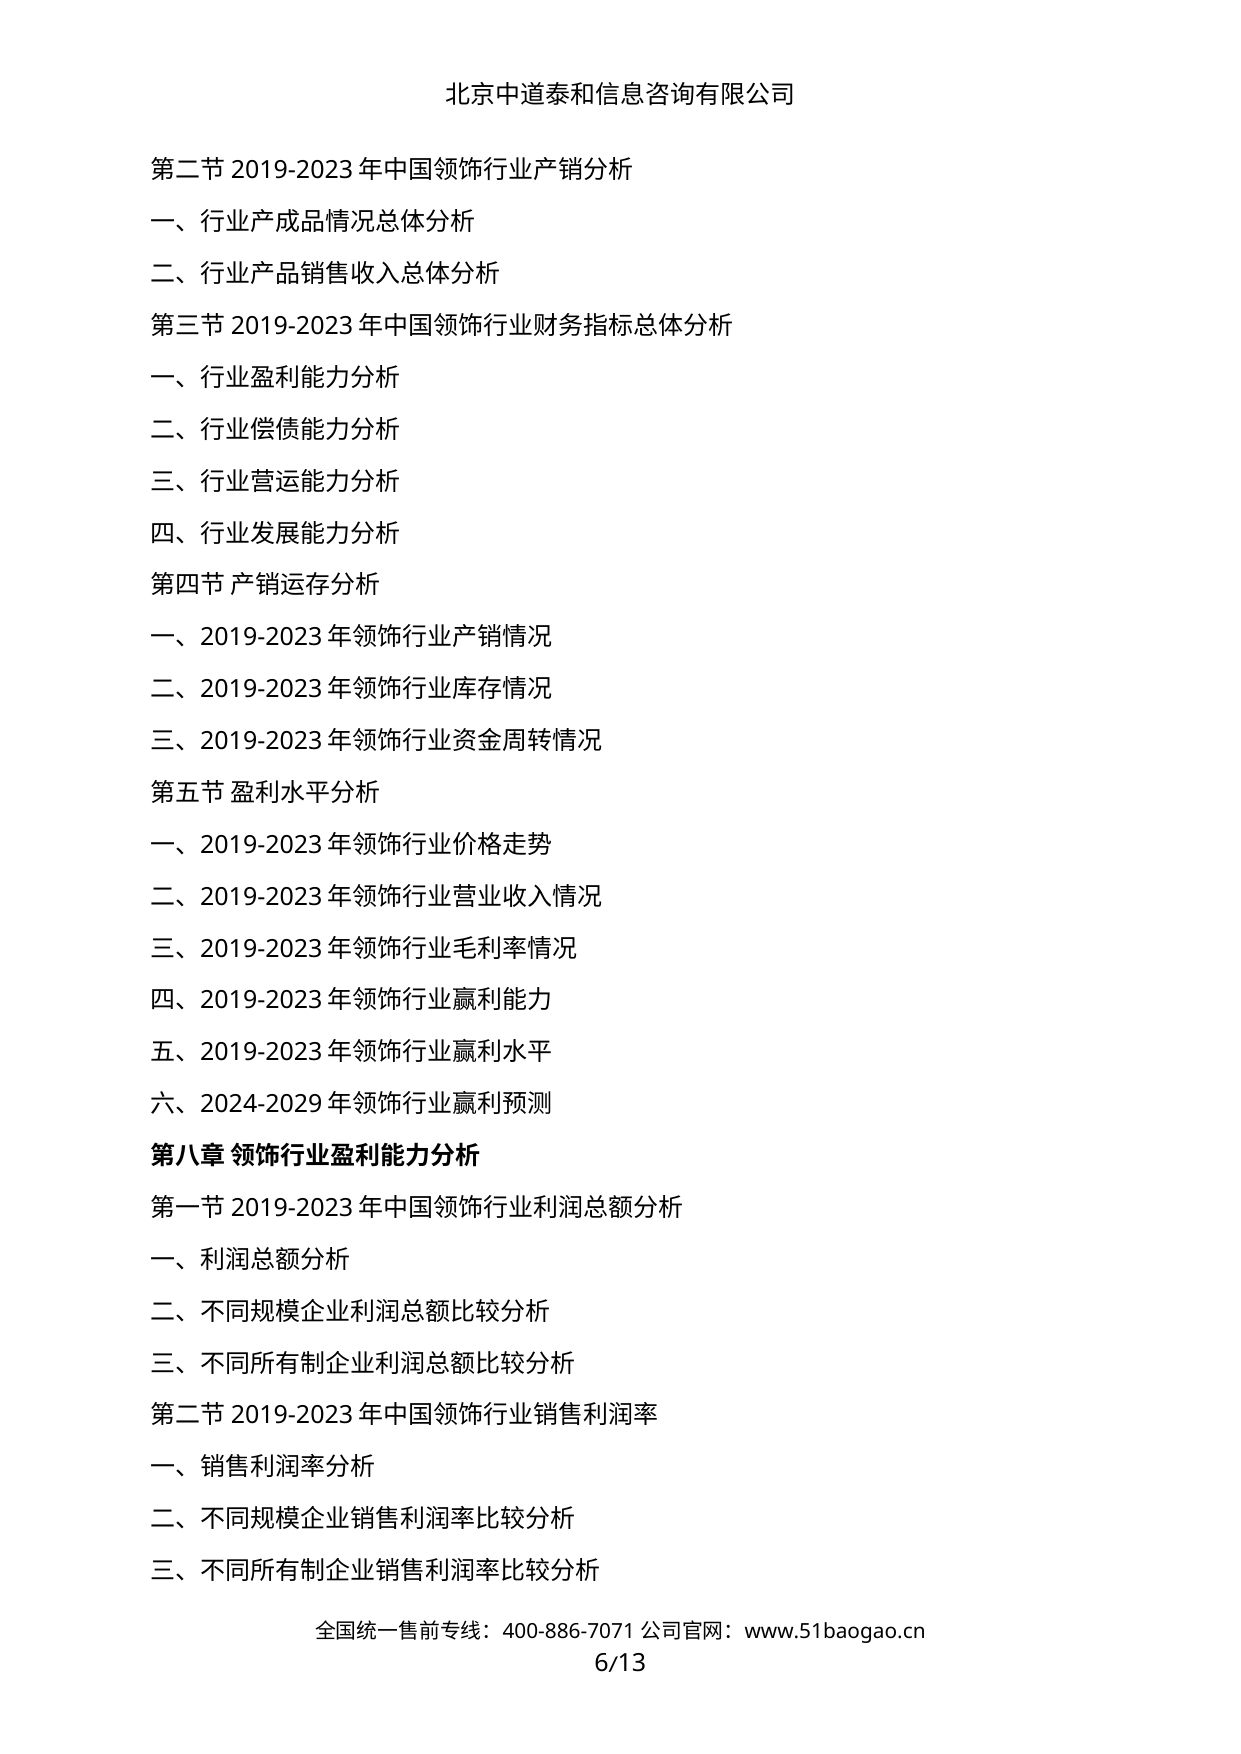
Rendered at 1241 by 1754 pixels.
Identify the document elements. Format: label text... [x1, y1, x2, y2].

text 一、行业产成品情况总体分析 [150, 202, 1090, 238]
text 第五节 盈利水平分析 [150, 772, 1090, 809]
text 三、不同所有制企业利润总额比较分析 [150, 1343, 1090, 1379]
text 三、2019-2023年领饰行业资金周转情况 [150, 721, 1090, 757]
text 三、不同所有制企业销售利润率比较分析 [150, 1551, 1090, 1587]
text 一、2019-2023年领饰行业价格走势 [150, 824, 1090, 861]
text 第二节 2019-2023年中国领饰行业销售利润率 [150, 1395, 1090, 1431]
text 一、利润总额分析 [150, 1239, 1090, 1276]
text 第四节 产销运存分析 [150, 565, 1090, 601]
text 二、不同规模企业销售利润率比较分析 [150, 1499, 1090, 1535]
text 一、2019-2023年领饰行业产销情况 [150, 617, 1090, 653]
text 五、2019-2023年领饰行业赢利水平 [150, 1032, 1090, 1068]
text 三、行业营运能力分析 [150, 461, 1090, 497]
text 第一节 2019-2023年中国领饰行业利润总额分析 [150, 1187, 1090, 1224]
text 二、不同规模企业利润总额比较分析 [150, 1291, 1090, 1327]
text 二、行业产品销售收入总体分析 [150, 254, 1090, 290]
text 四、2019-2023年领饰行业赢利能力 [150, 980, 1090, 1016]
text 六、2024-2029年领饰行业赢利预测 [150, 1084, 1090, 1120]
text 二、2019-2023年领饰行业库存情况 [150, 669, 1090, 705]
text 一、销售利润率分析 [150, 1447, 1090, 1483]
text 三、2019-2023年领饰行业毛利率情况 [150, 928, 1090, 964]
text 二、2019-2023年领饰行业营业收入情况 [150, 876, 1090, 912]
text 四、行业发展能力分析 [150, 513, 1090, 549]
text 一、行业盈利能力分析 [150, 357, 1090, 394]
text 第二节 2019-2023年中国领饰行业产销分析 [150, 150, 1090, 186]
text 第八章 领饰行业盈利能力分析 [150, 1136, 1090, 1172]
text 第三节 2019-2023年中国领饰行业财务指标总体分析 [150, 306, 1090, 342]
text 二、行业偿债能力分析 [150, 409, 1090, 446]
